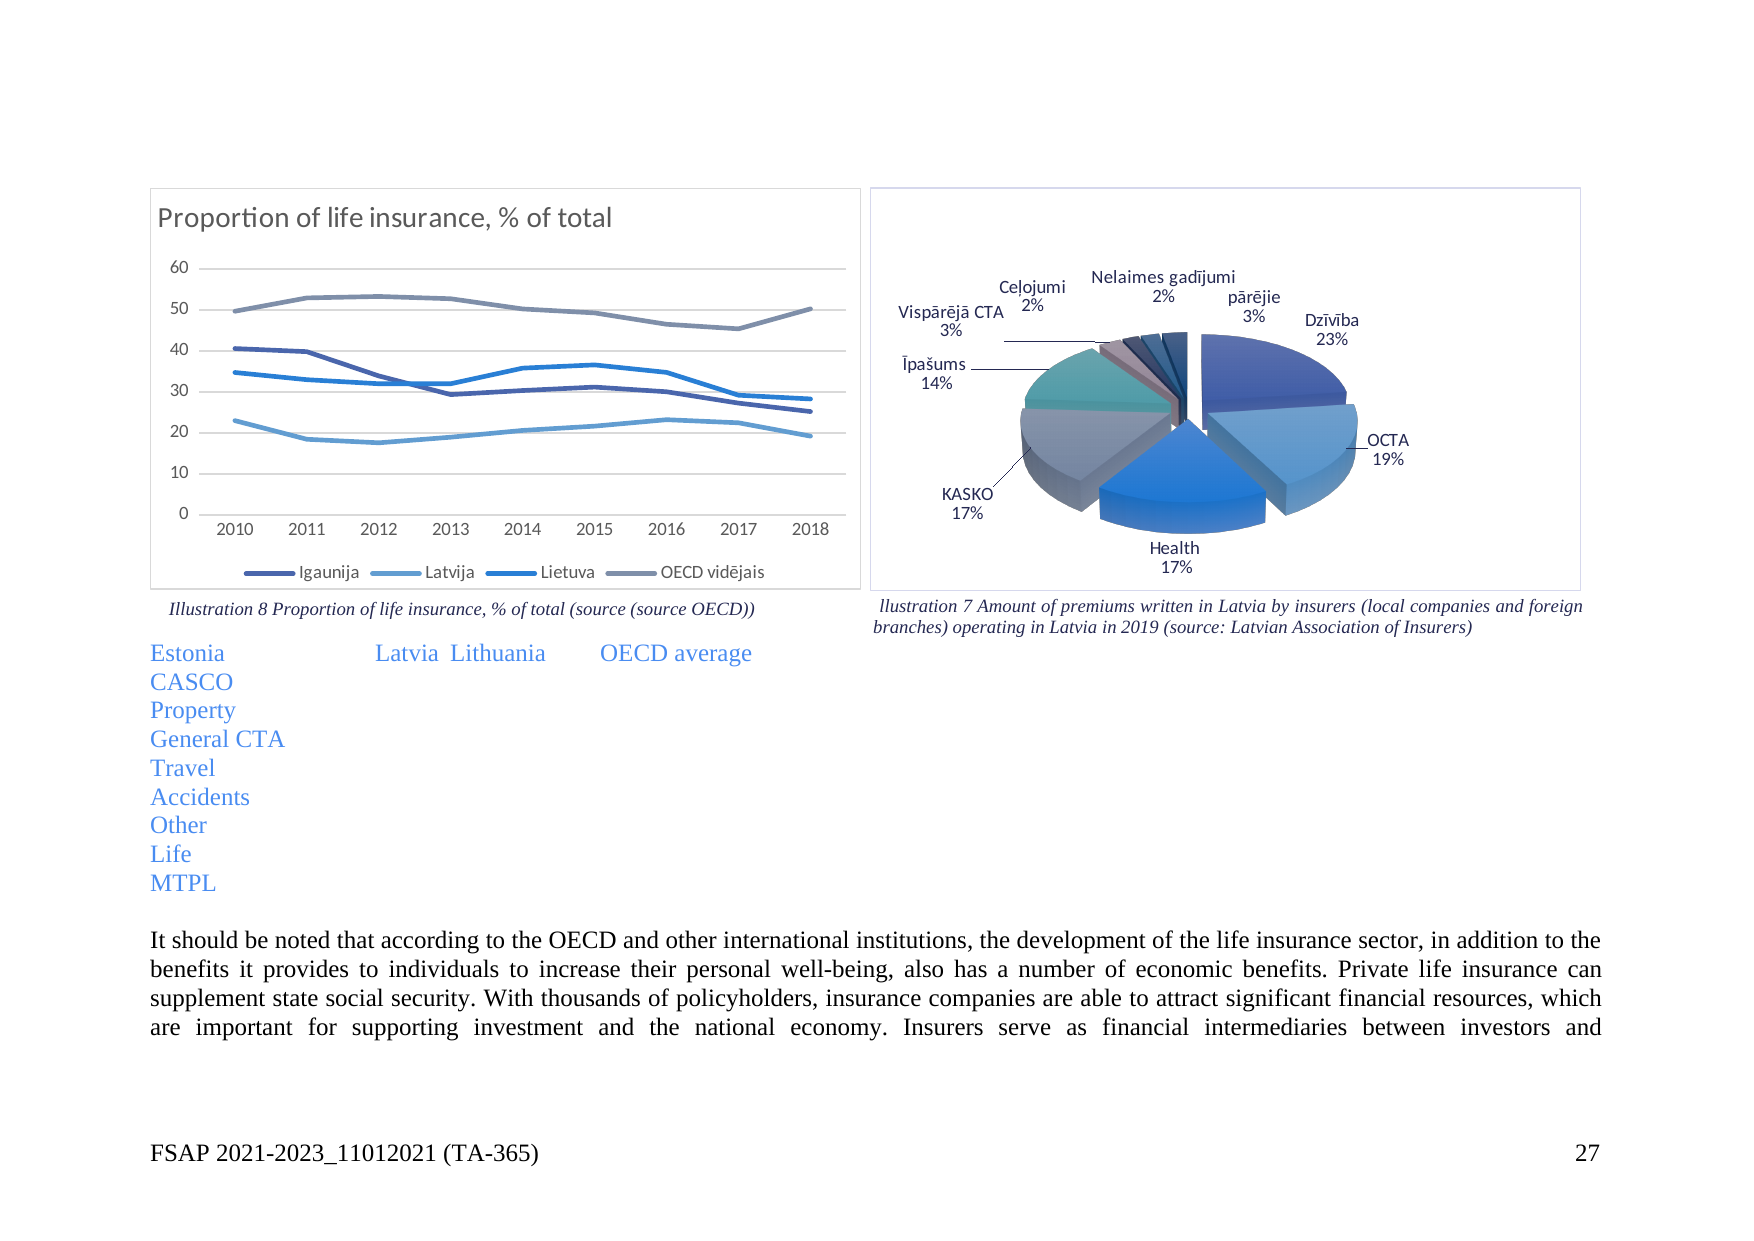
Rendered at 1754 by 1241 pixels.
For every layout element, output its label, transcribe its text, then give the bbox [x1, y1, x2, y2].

text Life [150, 839, 1604, 868]
text Travel [150, 753, 1604, 782]
text CASCO [150, 667, 1604, 695]
text Accidents [150, 782, 1604, 810]
text General CTA [150, 724, 1604, 753]
text Estonia Latvia Lithuania OECD average [150, 187, 1604, 667]
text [150, 925, 1604, 1040]
text Property [150, 695, 1604, 724]
text MTPL [150, 868, 1604, 897]
text Other [150, 810, 1604, 839]
